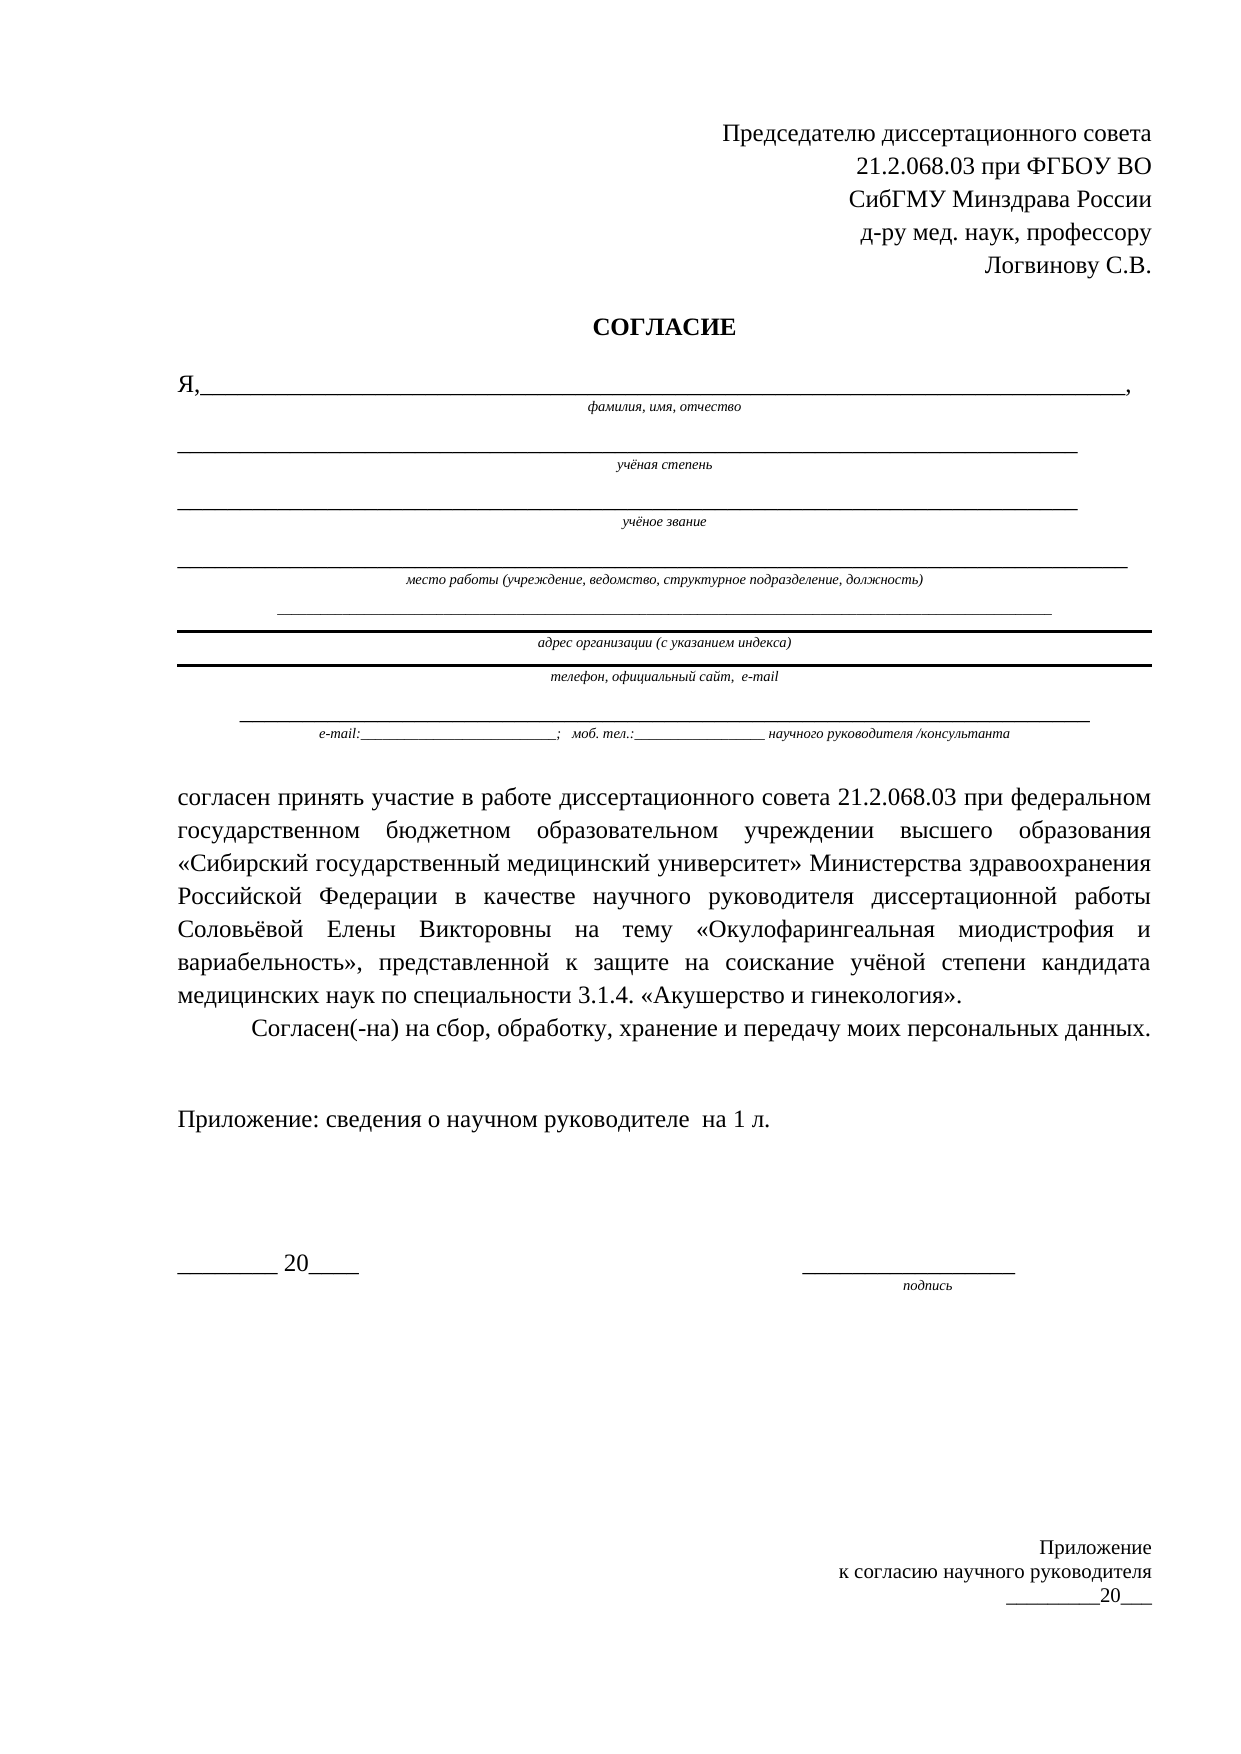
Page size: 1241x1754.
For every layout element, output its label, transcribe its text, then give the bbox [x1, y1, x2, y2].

text СибГМУ Минздрава России [177, 184, 1152, 213]
text подпись [177, 1277, 1152, 1305]
text д-ру мед. наук, профессору [177, 217, 1152, 246]
text Я,__________________________________________________________________________, [177, 369, 1152, 398]
text e-mail:___________________________; моб. тел.:__________________ научного руководителя /консультанта [177, 725, 1152, 754]
text учёное звание [177, 513, 1152, 542]
text 21.2.068.03 при ФГБОУ ВО [177, 151, 1152, 180]
text Согласен(-на) на сбор, обработку, хранение и передачу моих персональных данных. [177, 1013, 1152, 1042]
text телефон, официальный сайт, e-mail [177, 667, 1152, 696]
text ________________________________________________________________________ [177, 484, 1152, 513]
text ____________________________________________________________________ [177, 696, 1152, 725]
text Логвинову С.В. [177, 250, 1152, 279]
text Председателю диссертационного совета [177, 118, 1152, 147]
text ___________________________________________________________________________________________________________ [177, 599, 1152, 628]
text ________________________________________________________________________ [177, 427, 1152, 456]
text фамилия, имя, отчество [177, 398, 1152, 427]
text ________ 20____ _________________ [177, 1248, 1152, 1277]
text к согласию научного руководителя [177, 1559, 1152, 1583]
subtitle согласен принять участие в работе диссертационного совета 21.2.068.03 при федеральном государственном бюджетном образовательном учреждении высшего образования «Сибирский государственный медицинский университет» Министерства здравоохранения Российской Федерации в качестве научного руководителя диссертационной работы Соловьёвой Елены Викторовны на тему «Окулофарингеальная миодистрофия и вариабельность», представленной к защите на соискание учёной степени кандидата медицинских наук по специальности 3.1.4. «Акушерство и гинекология». [177, 782, 1152, 1009]
text Приложение: сведения о научном руководителе на 1 л. [177, 1104, 1152, 1133]
text СОГЛАСИЕ [177, 312, 1152, 341]
text _________20___ [177, 1583, 1152, 1607]
text место работы (учреждение, ведомство, структурное подразделение, должность) [177, 571, 1152, 599]
text Приложение [177, 1535, 1152, 1559]
text адрес организации (с указанием индекса) [177, 633, 1152, 662]
text ____________________________________________________________________________ [177, 542, 1152, 571]
text учёная степень [177, 456, 1152, 484]
